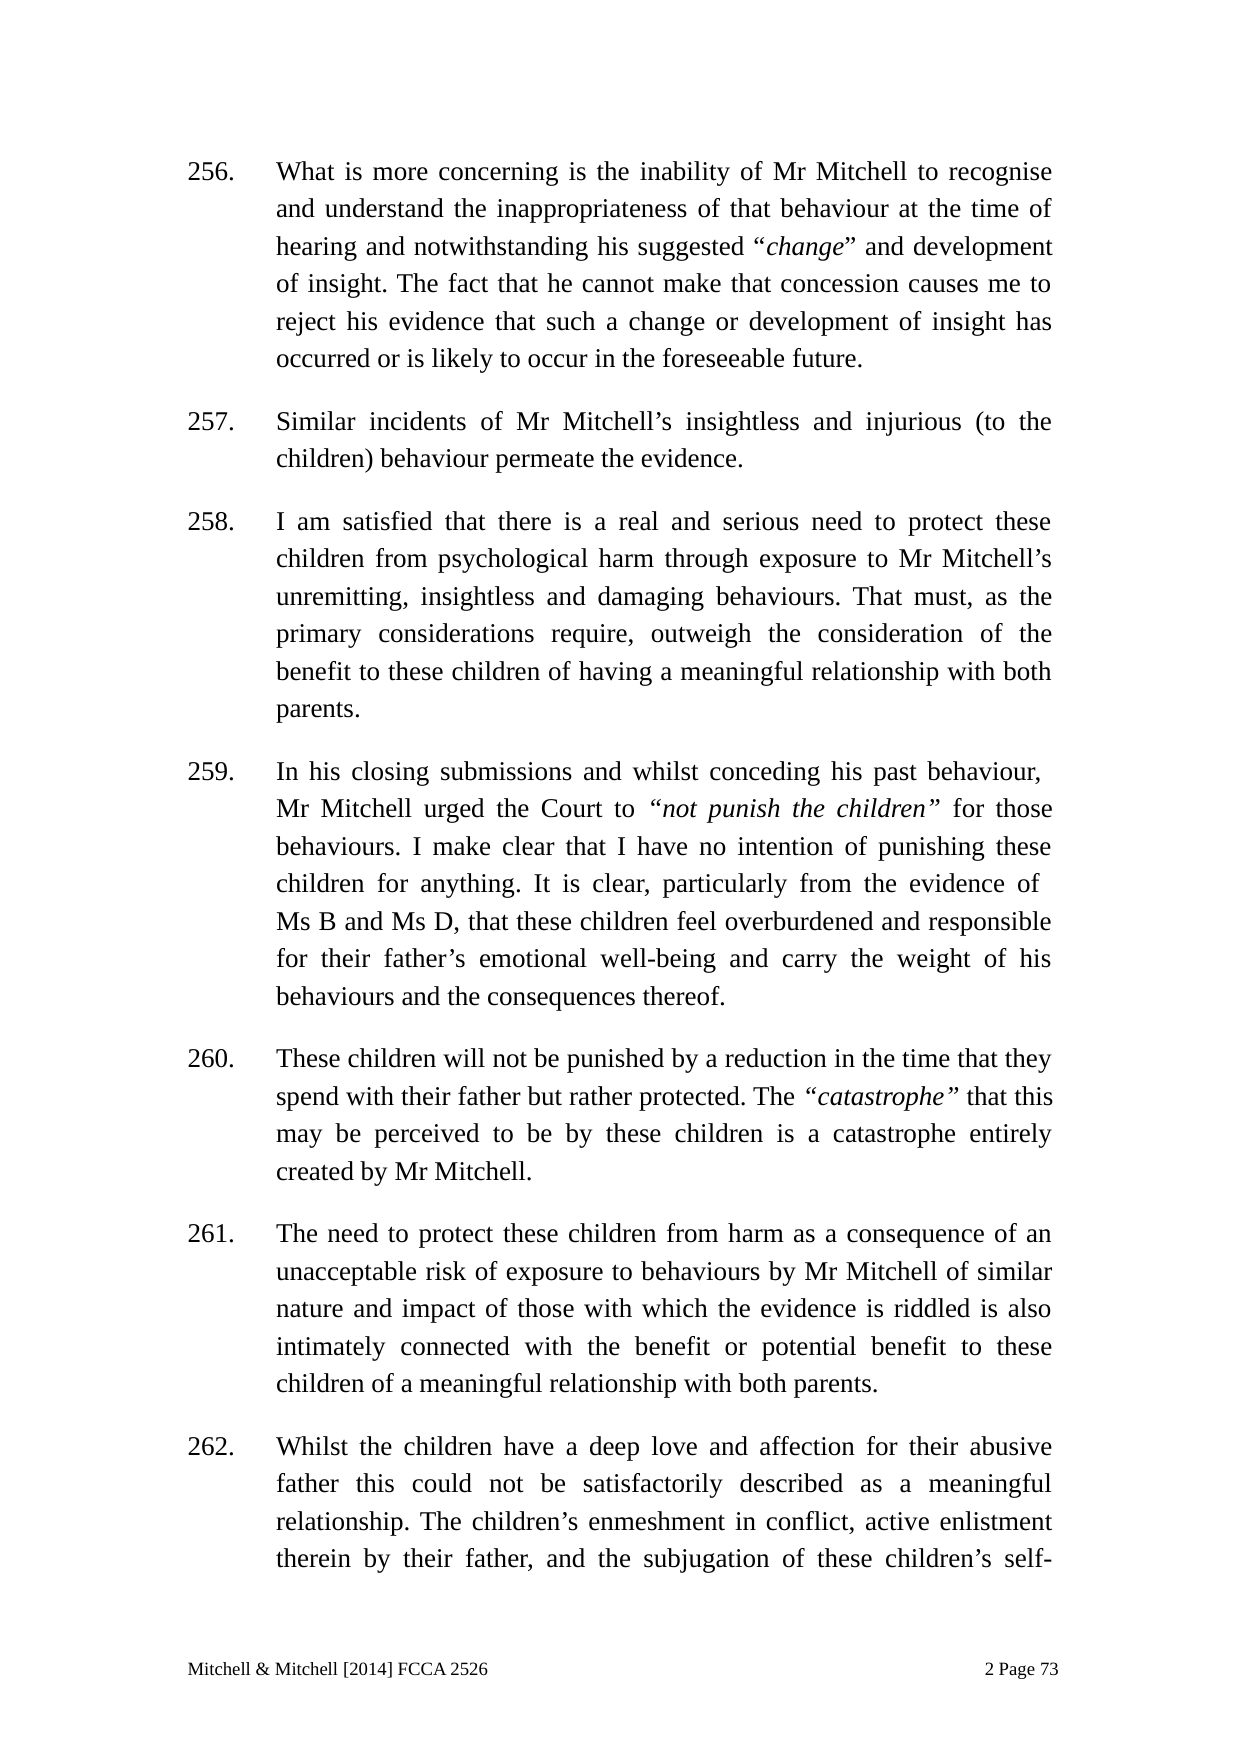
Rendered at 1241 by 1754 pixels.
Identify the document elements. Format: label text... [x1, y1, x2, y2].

text The need to protect these children from harm as a consequence of an unacceptable risk of exposure to behaviours by Mr Mitchell of similar nature and impact of those with which the evidence is riddled is also intimately connected with the benefit or potential benefit to these children of a meaningful relationship with both parents. [187, 1212, 1053, 1400]
text These children will not be punished by a reduction in the time that they spend with their father but rather protected. The “catastrophe” that this may be perceived to be by these children is a catastrophe entirely created by Mr Mitchell. [187, 1037, 1053, 1187]
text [187, 1425, 1053, 1575]
text Similar incidents of Mr Mitchell’s insightless and injurious (to the children) behaviour permeate the evidence. [187, 400, 1053, 475]
text What is more concerning is the inability of Mr Mitchell to recognise and understand the inappropriateness of that behaviour at the time of hearing and notwithstanding his suggested “change” and development of insight. The fact that he cannot make that concession causes me to reject his evidence that such a change or development of insight has occurred or is likely to occur in the foreseeable future. [187, 150, 1053, 375]
text In his closing submissions and whilst conceding his past behaviour, Mr Mitchell urged the Court to “not punish the children” for those behaviours. I make clear that I have no intention of punishing these children for anything. It is clear, particularly from the evidence of Ms B and Ms D, that these children feel overburdened and responsible for their father’s emotional well-being and carry the weight of his behaviours and the consequences thereof. [187, 750, 1053, 1012]
text I am satisfied that there is a real and serious need to protect these children from psychological harm through exposure to Mr Mitchell’s unremitting, insightless and damaging behaviours. That must, as the primary considerations require, outweigh the consideration of the benefit to these children of having a meaningful relationship with both parents. [187, 500, 1053, 725]
